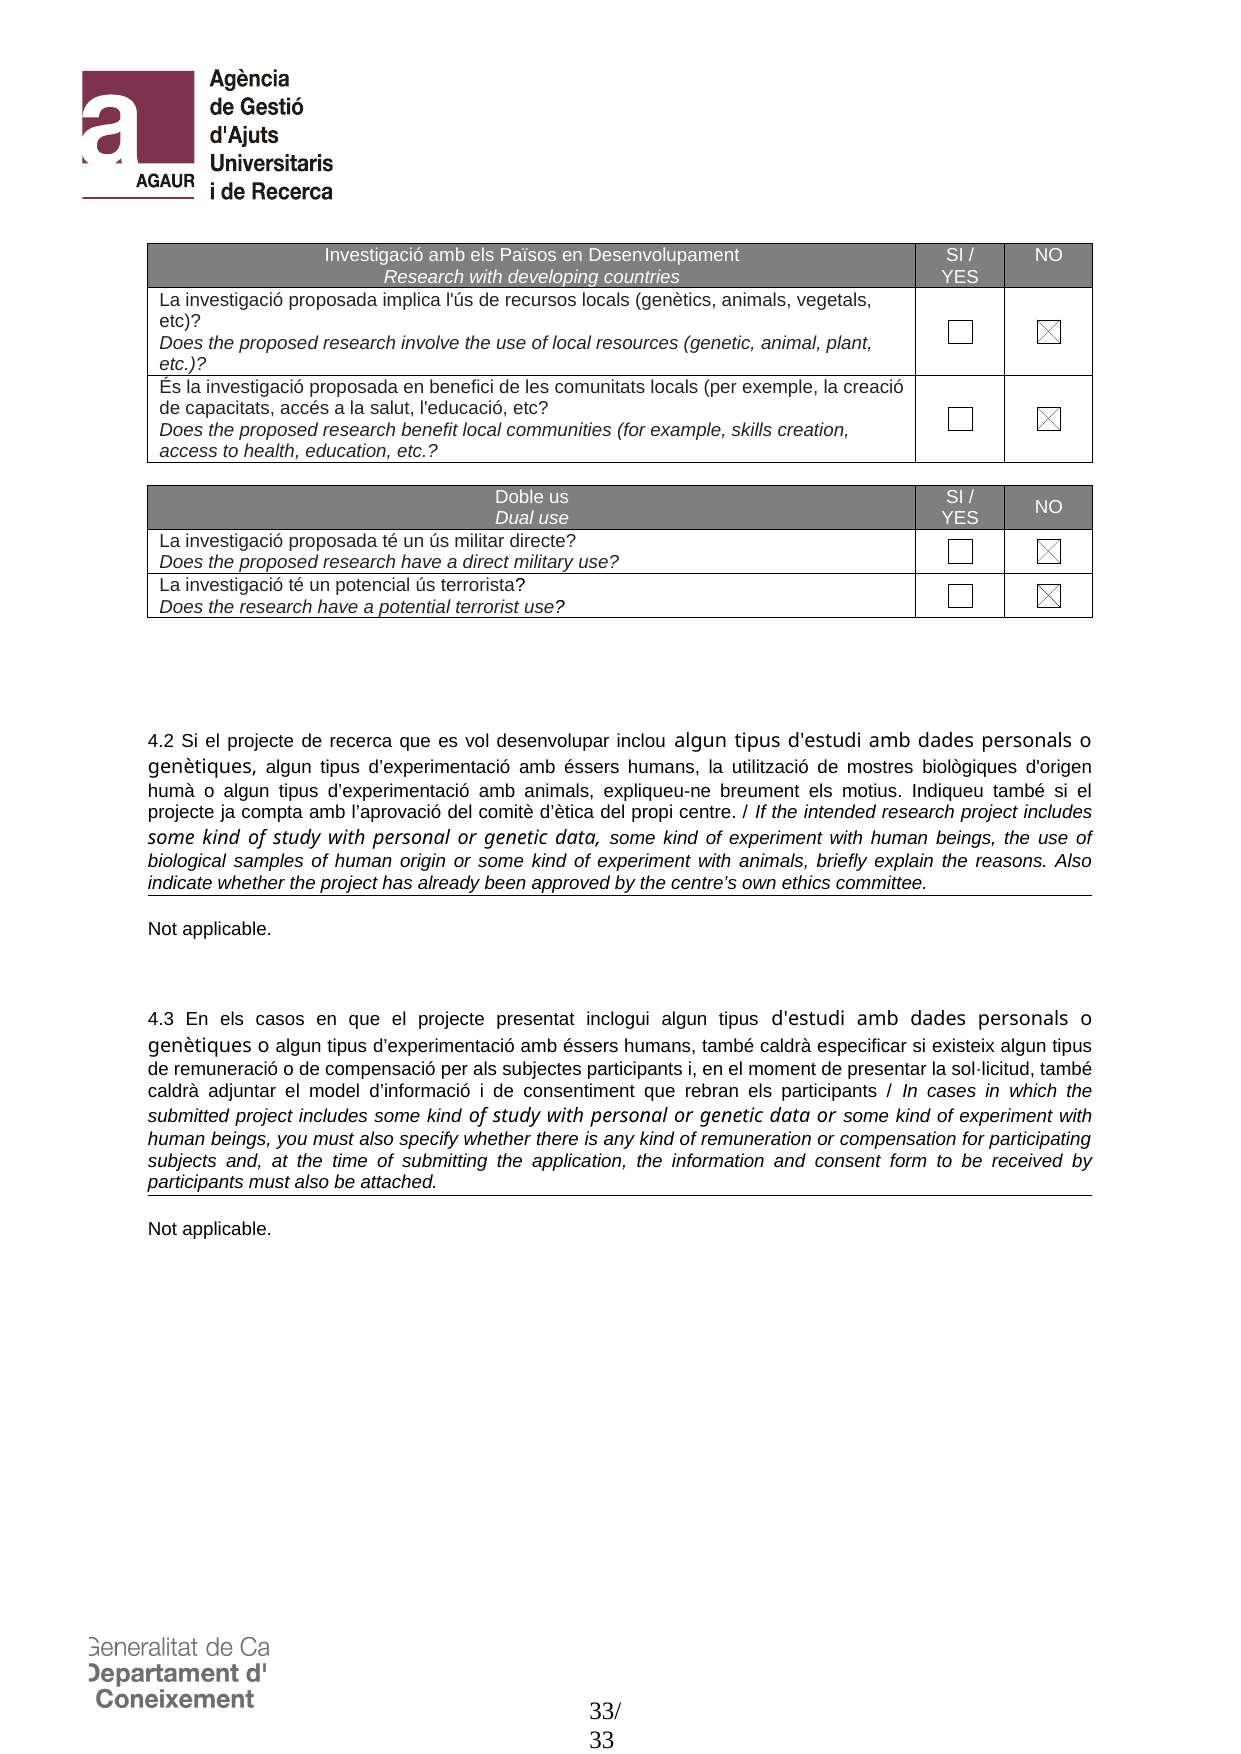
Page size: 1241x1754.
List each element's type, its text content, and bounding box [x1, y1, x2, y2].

table_cell La investigació proposada té un ús militar directe? Does the proposed research have a direct military use? [148, 530, 915, 573]
table_cell [1005, 574, 1092, 617]
table_header NO [1005, 244, 1092, 287]
table_cell [916, 574, 1004, 617]
text Not applicable. [148, 1217, 1092, 1239]
table_cell [1005, 530, 1092, 573]
table_header Doble us Dual use [148, 486, 915, 529]
table_header SI / YES [916, 486, 1004, 529]
table_header NO [1005, 486, 1092, 529]
table_cell [1005, 288, 1092, 374]
table_cell [916, 530, 1004, 573]
text 4.2 Si el projecte de recerca que es vol desenvolupar inclou algun tipus d'estudi amb dades personals o genètiques, algun tipus d’experimentació amb éssers humans, la utilització de mostres biològiques d'origen humà o algun tipus d’experimentació amb animals, expliqueu-ne breument els motius. Indiqueu també si el projecte ja compta amb l’aprovació del comitè d’ètica del propi centre. / If the intended research project includes some kind of study with personal or genetic data, some kind of experiment with human beings, the use of biological samples of human origin or some kind of experiment with animals, briefly explain the reasons. Also indicate whether the project has already been approved by the centre’s own ethics committee. [148, 726, 1092, 895]
text 4.3 En els casos en que el projecte presentat inclogui algun tipus d'estudi amb dades personals o genètiques o algun tipus d’experimentació amb éssers humans, també caldrà especificar si existeix algun tipus de remuneració o de compensació per als subjectes participants i, en el moment de presentar la sol·licitud, també caldrà adjuntar el model d’informació i de consentiment que rebran els participants / In cases in which the submitted project includes some kind of study with personal or genetic data or some kind of experiment with human beings, you must also specify whether there is any kind of remuneration or compensation for participating subjects and, at the time of submitting the application, the information and consent form to be received by participants must also be attached. [148, 1004, 1092, 1195]
table_cell La investigació té un potencial ús terrorista? Does the research have a potential terrorist use? [148, 574, 915, 617]
table_cell És la investigació proposada en benefici de les comunitats locals (per exemple, la creació de capacitats, accés a la salut, l'educació, etc? Does the proposed research benefit local communities (for example, skills creation, access to health, education, etc.? [148, 376, 915, 462]
table_header SI / YES [916, 244, 1004, 287]
table_cell [916, 376, 1004, 462]
table_cell [1005, 376, 1092, 462]
table_cell La investigació proposada implica l'ús de recursos locals (genètics, animals, vegetals, etc)? Does the proposed research involve the use of local resources (genetic, animal, plant, etc.)? [148, 288, 915, 374]
table_cell [916, 288, 1004, 374]
picture [88, 1633, 269, 1708]
table_header Investigació amb els Països en Desenvolupament Research with developing countries [148, 244, 915, 287]
text Not applicable. [148, 918, 1092, 939]
